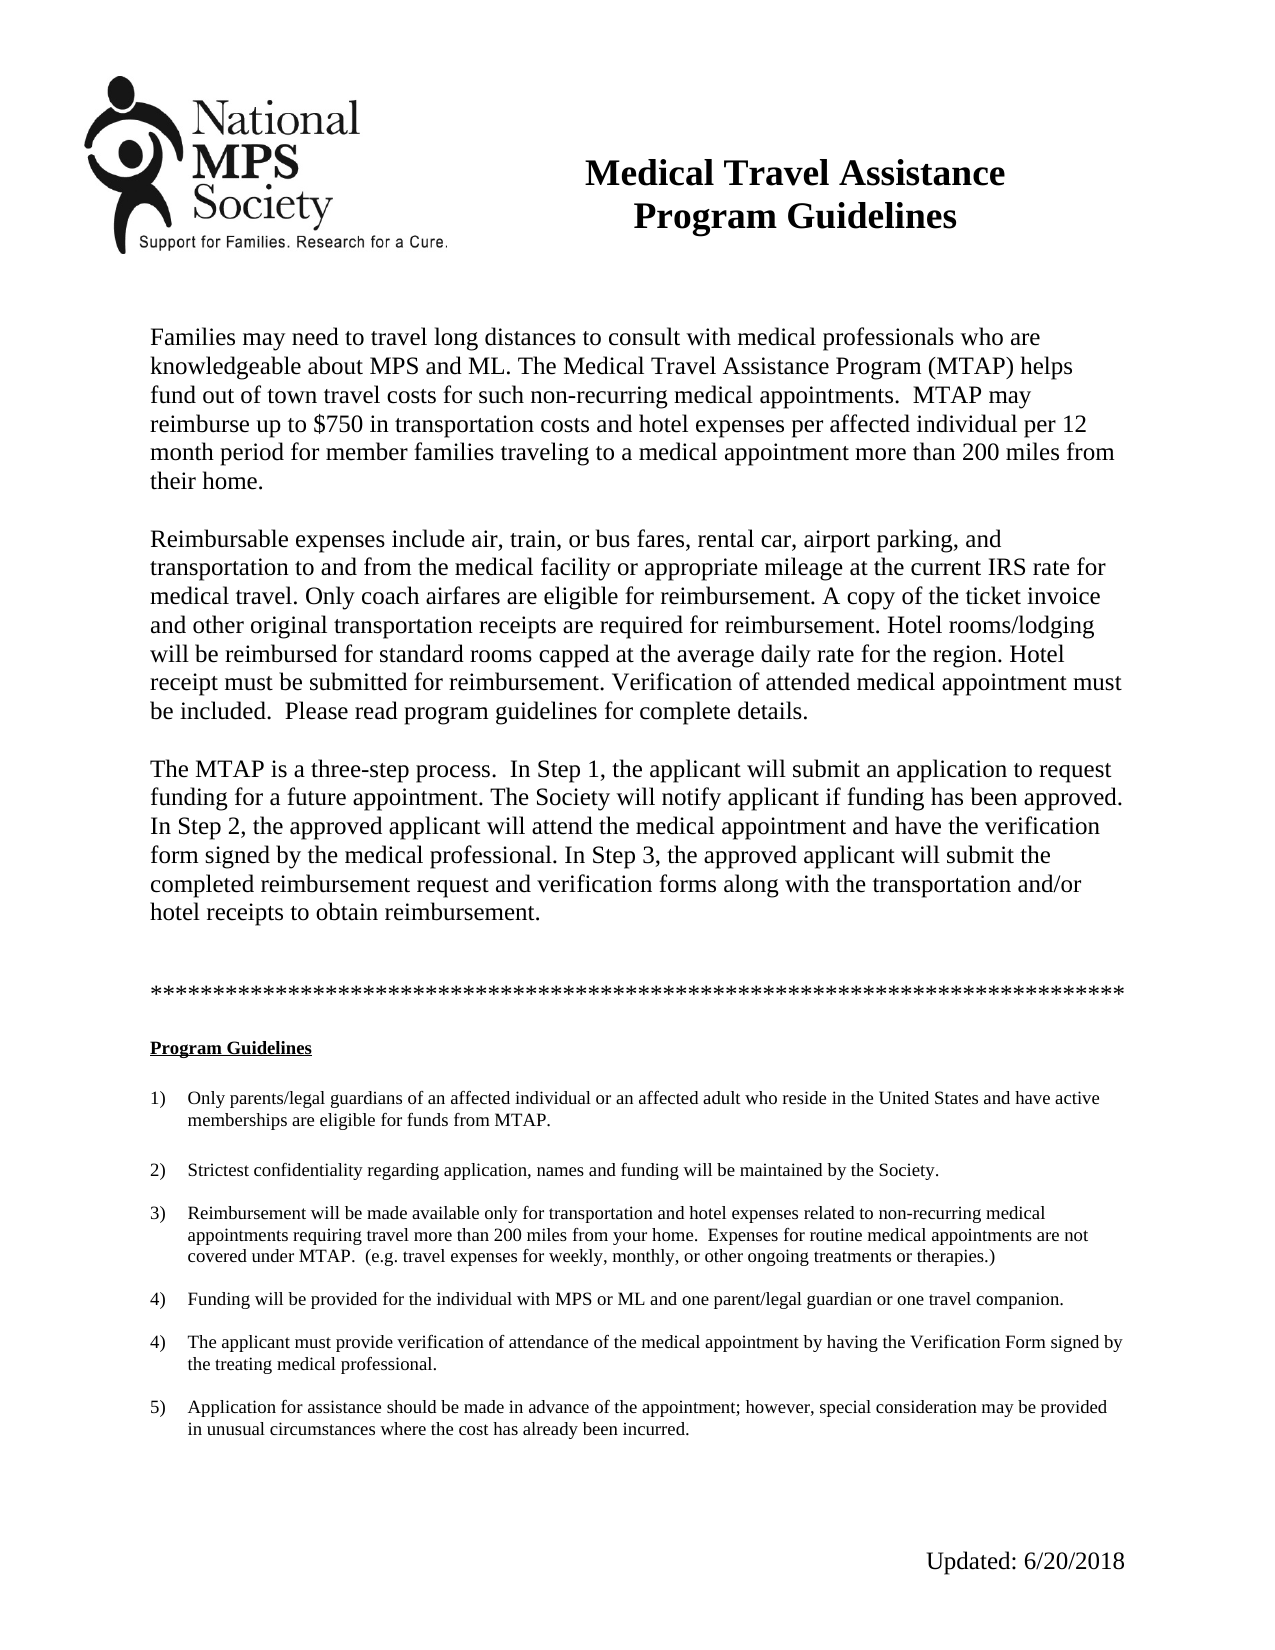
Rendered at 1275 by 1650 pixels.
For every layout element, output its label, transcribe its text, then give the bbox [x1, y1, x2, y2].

title Reimbursable expenses include air, train, or bus fares, rental car, airport parking, and transportation to and from the medical facility or appropriate mileage at the current IRS rate for medical travel. Only coach airfares are eligible for reimbursement. A copy of the ticket invoice and other original transportation receipts are required for reimbursement. Hotel rooms/lodging will be reimbursed for standard rooms capped at the average daily rate for the region. Hotel receipt must be submitted for reimbursement. Verification of attended medical appointment must be included. Please read program guidelines for complete details. [150, 524, 1125, 725]
picture [84, 76, 447, 254]
text 4) The applicant must provide verification of attendance of the medical appointment by having the Verification Form signed by the treating medical professional. [150, 1331, 1125, 1374]
text Program Guidelines [447, 193, 1125, 236]
text 3) Reimbursement will be made available only for transportation and hotel expenses related to non-recurring medical appointments requiring travel more than 200 miles from your home. Expenses for routine medical appointments are not covered under MTAP. (e.g. travel expenses for weekly, monthly, or other ongoing treatments or therapies.) [150, 1202, 1125, 1267]
text 1) Only parents/legal guardians of an affected individual or an affected adult who reside in the United States and have active memberships are eligible for funds from MTAP. [150, 1087, 1125, 1130]
title Families may need to travel long distances to consult with medical professionals who are knowledgeable about MPS and ML. The Medical Travel Assistance Program (MTAP) helps fund out of town travel costs for such non-recurring medical appointments. MTAP may reimburse up to $750 in transportation costs and hotel expenses per affected individual per 12 month period for member families traveling to a medical appointment more than 200 miles from their home. [150, 322, 1125, 495]
text Medical Travel Assistance [447, 150, 1125, 193]
text 4) Funding will be provided for the individual with MPS or ML and one parent/legal guardian or one travel companion. [150, 1288, 1125, 1310]
text 5) Application for assistance should be made in advance of the appointment; however, special consideration may be provided in unusual circumstances where the cost has already been incurred. [150, 1396, 1125, 1439]
title The MTAP is a three-step process. In Step 1, the applicant will submit an application to request funding for a future appointment. The Society will notify applicant if funding has been approved. In Step 2, the approved applicant will attend the medical appointment and have the verification form signed by the medical professional. In Step 3, the approved applicant will submit the completed reimbursement request and verification forms along with the transportation and/or hotel receipts to obtain reimbursement. [150, 754, 1125, 926]
text 2) Strictest confidentiality regarding application, names and funding will be maintained by the Society. [150, 1159, 1125, 1180]
text ****************************************************************************** [150, 979, 1125, 1008]
text Program Guidelines [150, 1037, 1125, 1058]
